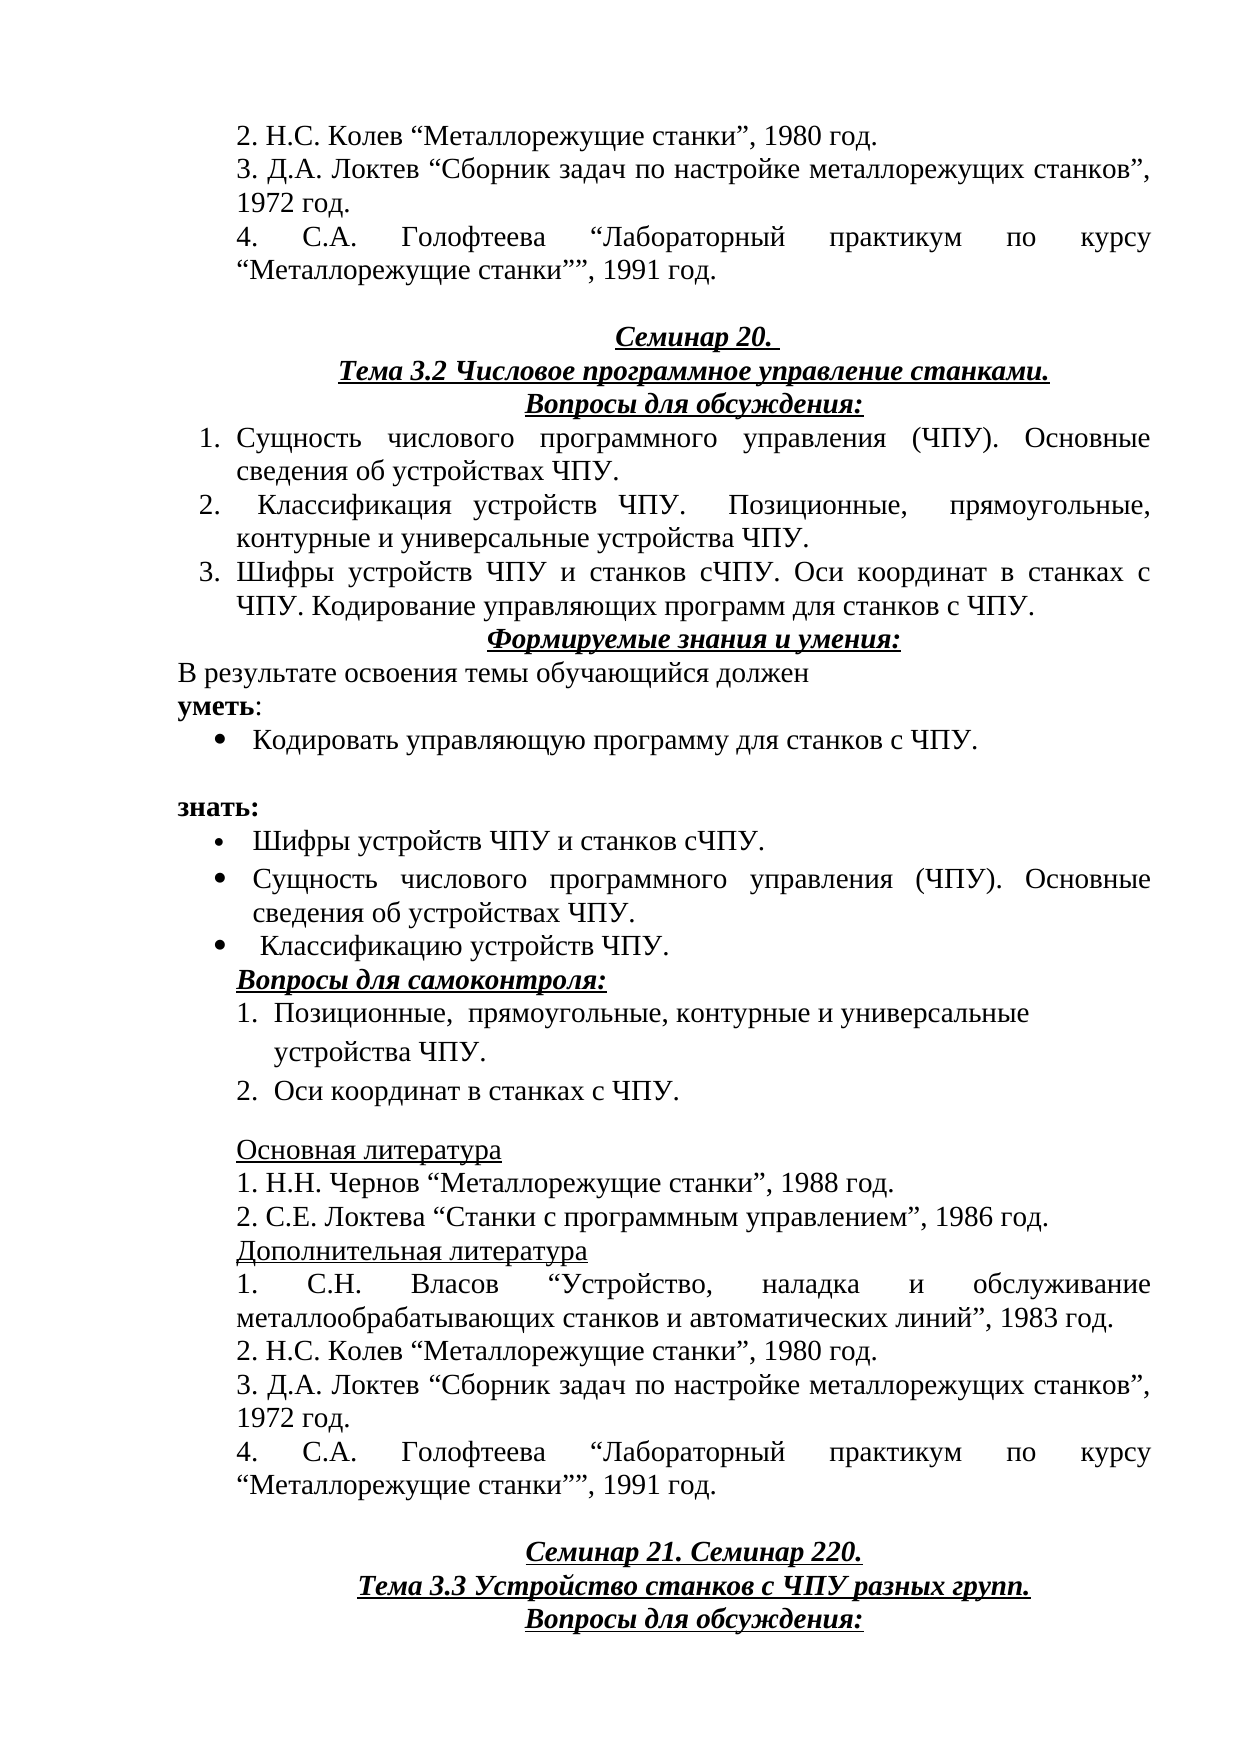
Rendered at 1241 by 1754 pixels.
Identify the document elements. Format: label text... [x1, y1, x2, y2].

text 3. Д.А. Локтев “Сборник задач по настройке металлорежущих станков”, 1972 год. [236, 1367, 1152, 1434]
list Кодировать управляющую программу для станков с ЧПУ. [215, 722, 1152, 756]
text уметь: [177, 688, 1152, 722]
text Дополнительная литература [236, 1233, 1152, 1266]
list Оси координат в станках с ЧПУ. [236, 1073, 1152, 1106]
text знать: [177, 789, 1152, 823]
text 2. С.Е. Локтева “Станки с программным управлением”, 1986 год. [236, 1199, 1152, 1233]
text Тема 3.2 Числовое программное управление станками. [236, 353, 1152, 386]
text Семинар 20. [236, 319, 1152, 353]
text 1. Н.Н. Чернов “Металлорежущие станки”, 1988 год. [236, 1166, 1152, 1199]
text 3. Д.А. Локтев “Сборник задач по настройке металлорежущих станков”, 1972 год. [236, 152, 1152, 219]
text Вопросы для обсуждения: [236, 386, 1152, 420]
text 2. Н.С. Колев “Металлорежущие станки”, 1980 год. [236, 118, 1152, 152]
list Классификацию устройств ЧПУ. [215, 928, 1152, 962]
text Основная литература [236, 1132, 1152, 1166]
text Формируемые знания и умения: [236, 621, 1152, 655]
text Вопросы для самоконтроля: [236, 962, 1152, 996]
list Позиционные, прямоугольные, контурные и универсальные устройства ЧПУ. [236, 996, 1152, 1068]
text 1. С.Н. Власов “Устройство, наладка и обслуживание металлообрабатывающих станков и автоматических линий”, 1983 год. [236, 1266, 1152, 1333]
list Шифры устройств ЧПУ и станков сЧПУ. Оси координат в станках с ЧПУ. Кодирование управляющих программ для станков с ЧПУ. [199, 554, 1152, 621]
list Шифры устройств ЧПУ и станков сЧПУ. [215, 823, 1152, 856]
text 4. С.А. Голофтеева “Лабораторный практикум по курсу “Металлорежущие станки””, 1991 год. [236, 219, 1152, 286]
text Семинар 21. Семинар 220. [236, 1534, 1152, 1568]
text В результате освоения темы обучающийся должен [177, 655, 1152, 688]
list Сущность числового программного управления (ЧПУ). Основные сведения об устройствах ЧПУ. [215, 861, 1152, 928]
list Сущность числового программного управления (ЧПУ). Основные сведения об устройствах ЧПУ. [199, 420, 1152, 487]
text Тема 3.3 Устройство станков с ЧПУ разных групп. [236, 1568, 1152, 1602]
text 2. Н.С. Колев “Металлорежущие станки”, 1980 год. [236, 1333, 1152, 1367]
text 4. С.А. Голофтеева “Лабораторный практикум по курсу “Металлорежущие станки””, 1991 год. [236, 1434, 1152, 1501]
text Вопросы для обсуждения: [236, 1602, 1152, 1635]
list Классификация устройств ЧПУ. Позиционные, прямоугольные, контурные и универсальные устройства ЧПУ. [199, 487, 1152, 554]
